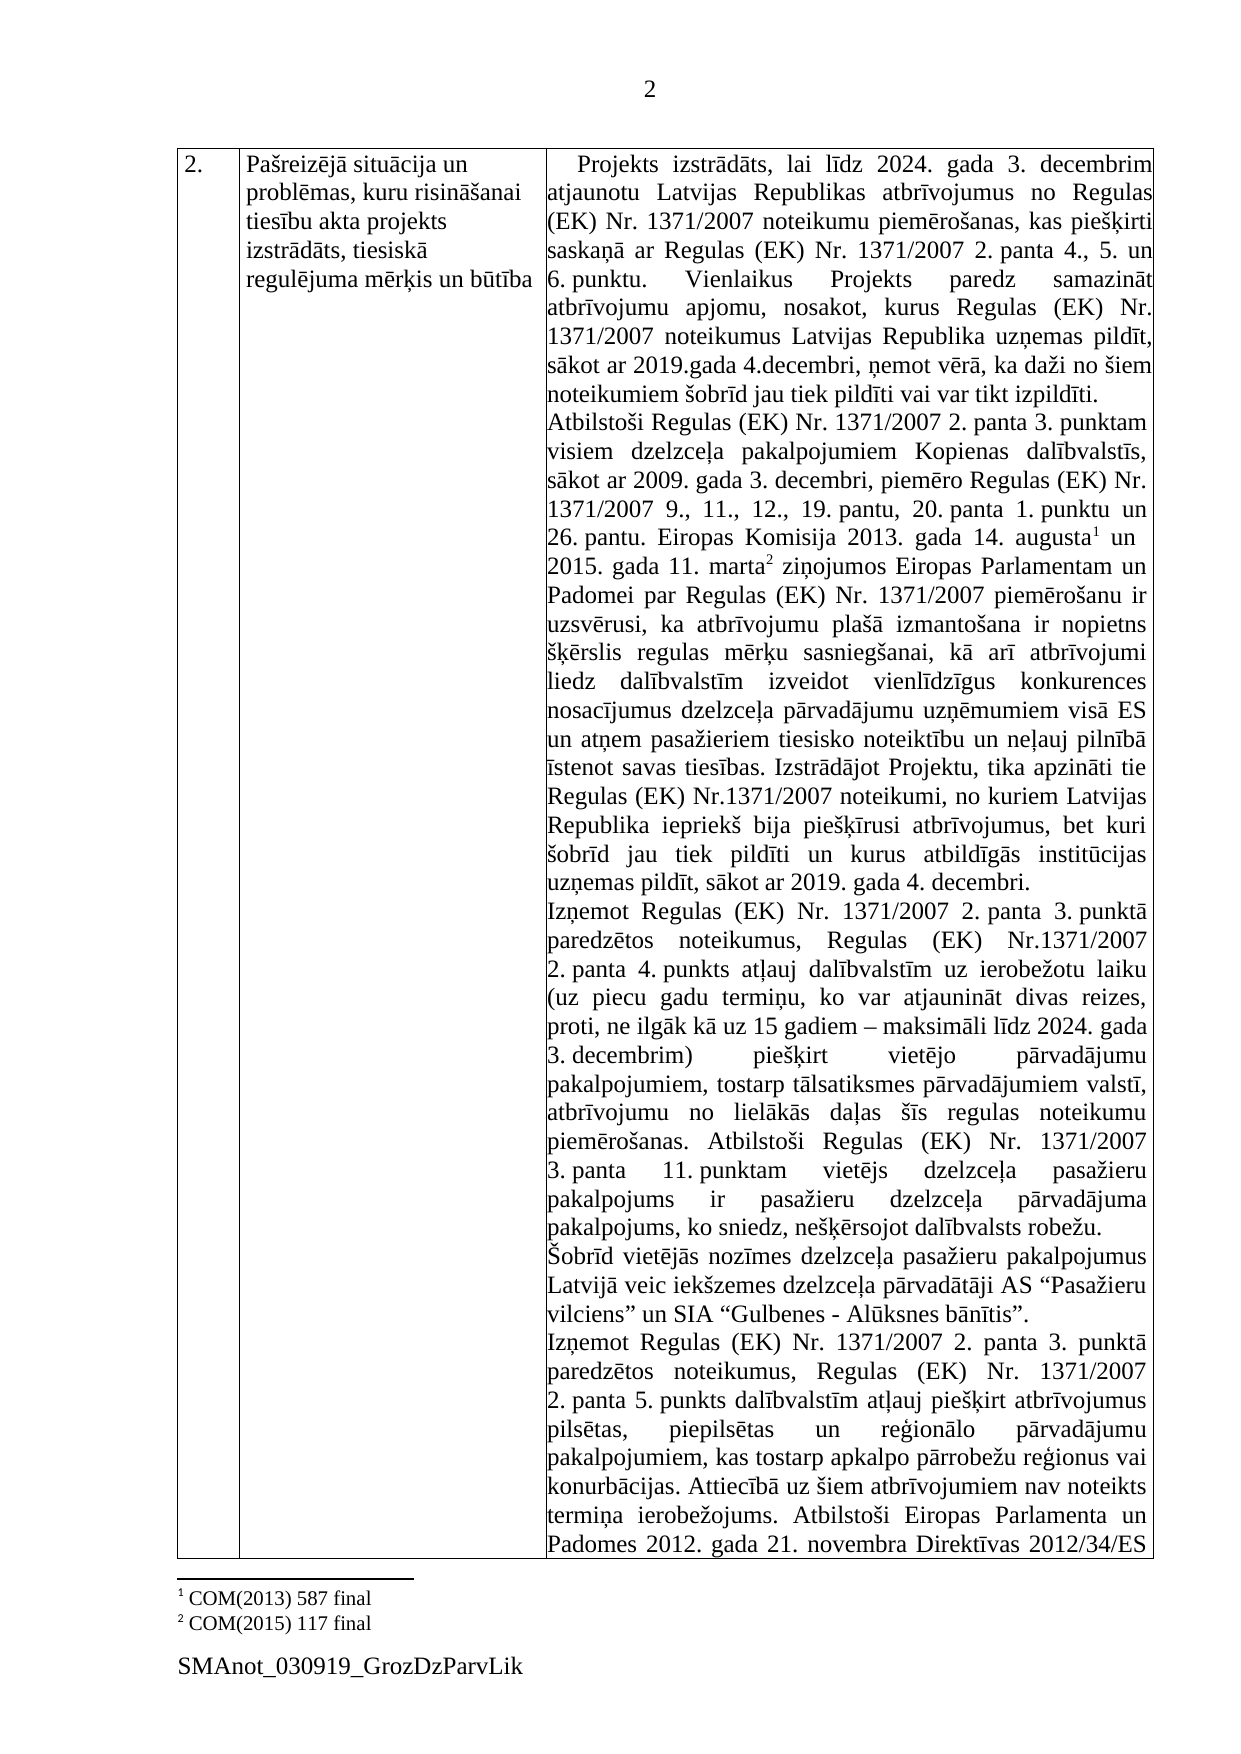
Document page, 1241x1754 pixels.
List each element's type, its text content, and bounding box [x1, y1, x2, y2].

table_cell 2. [178, 149, 239, 1557]
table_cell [240, 149, 546, 1557]
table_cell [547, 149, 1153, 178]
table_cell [547, 379, 1153, 1557]
